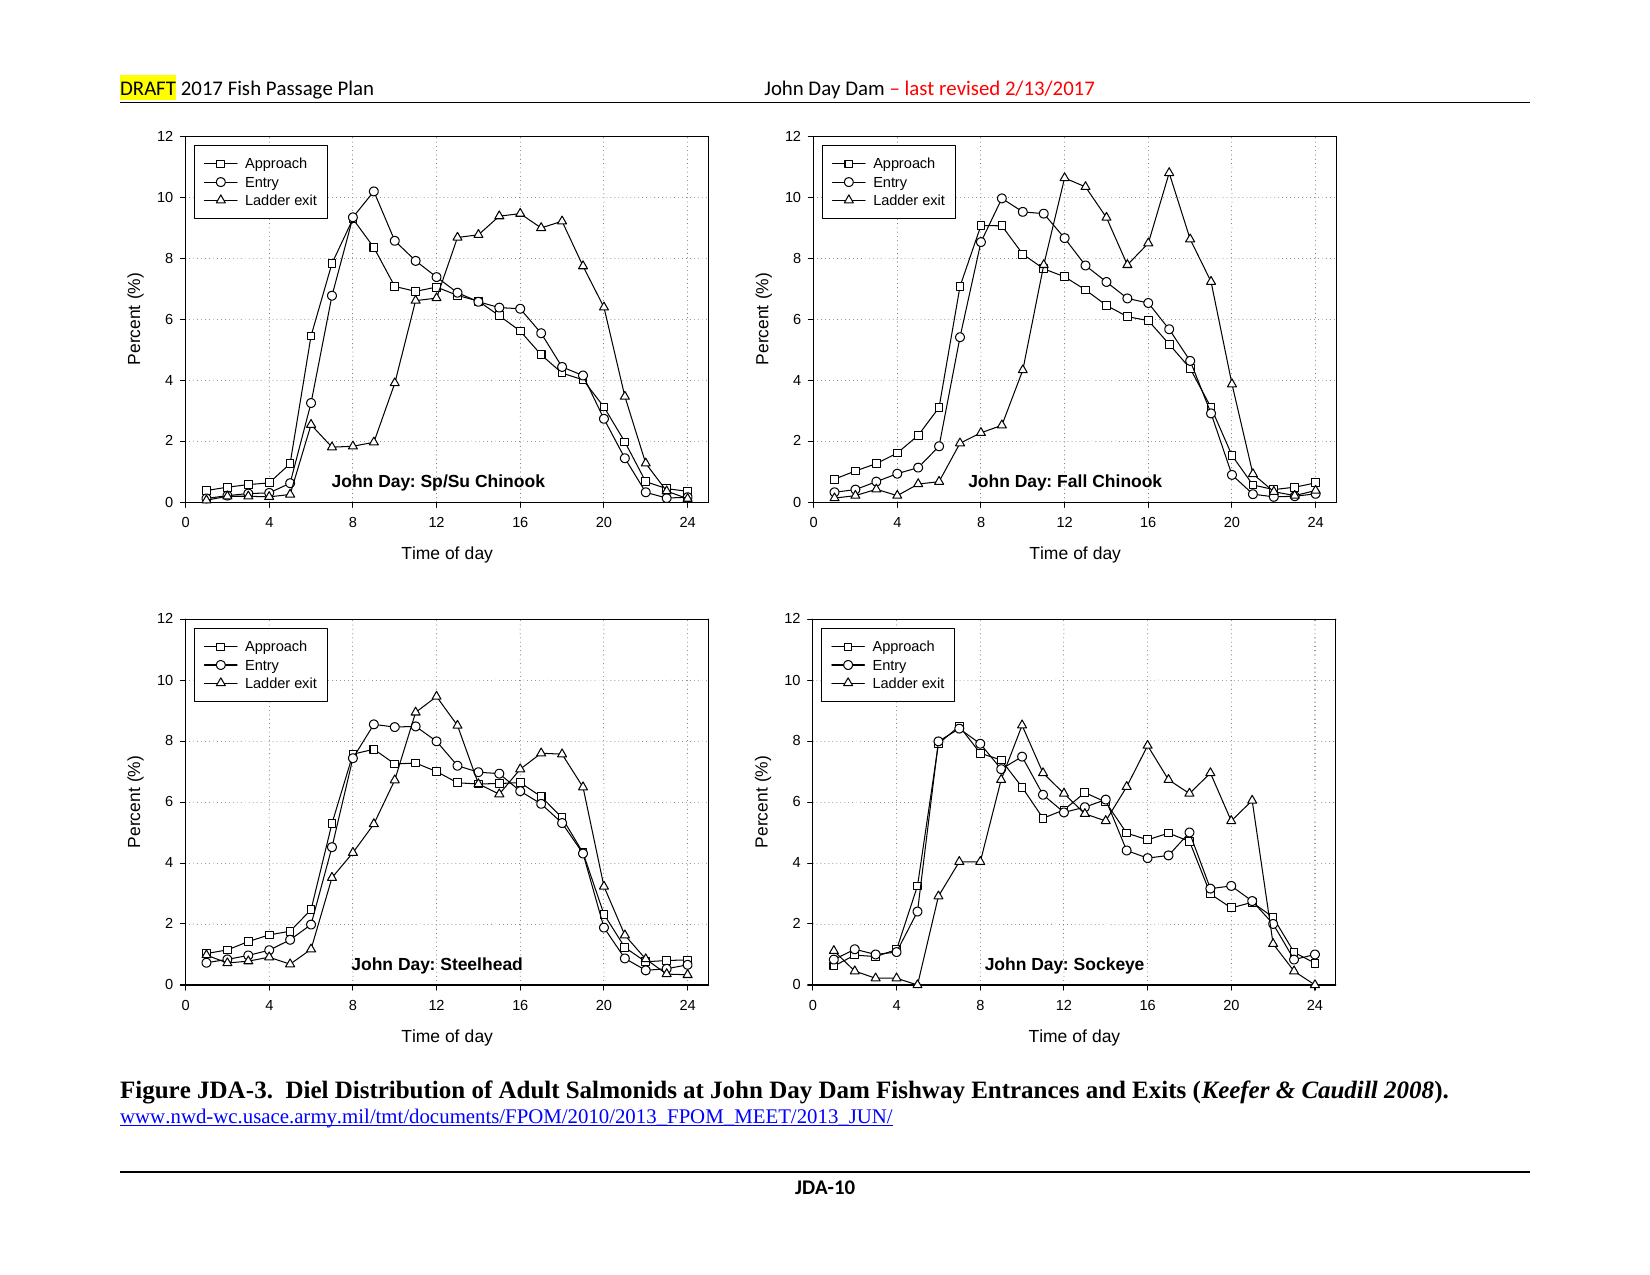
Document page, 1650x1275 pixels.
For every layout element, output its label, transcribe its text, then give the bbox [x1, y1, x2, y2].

text Figure JDA-. Diel Distribution of Adult Salmonids at John Day Dam Fishway Entrances and Exits (Keefer & Caudill 2008). [120, 1075, 1530, 1104]
text www.nwd-wc.usace.army.mil/tmt/documents/FPOM/2010/2013_FPOM_MEET/2013_JUN/ [120, 1104, 1530, 1128]
